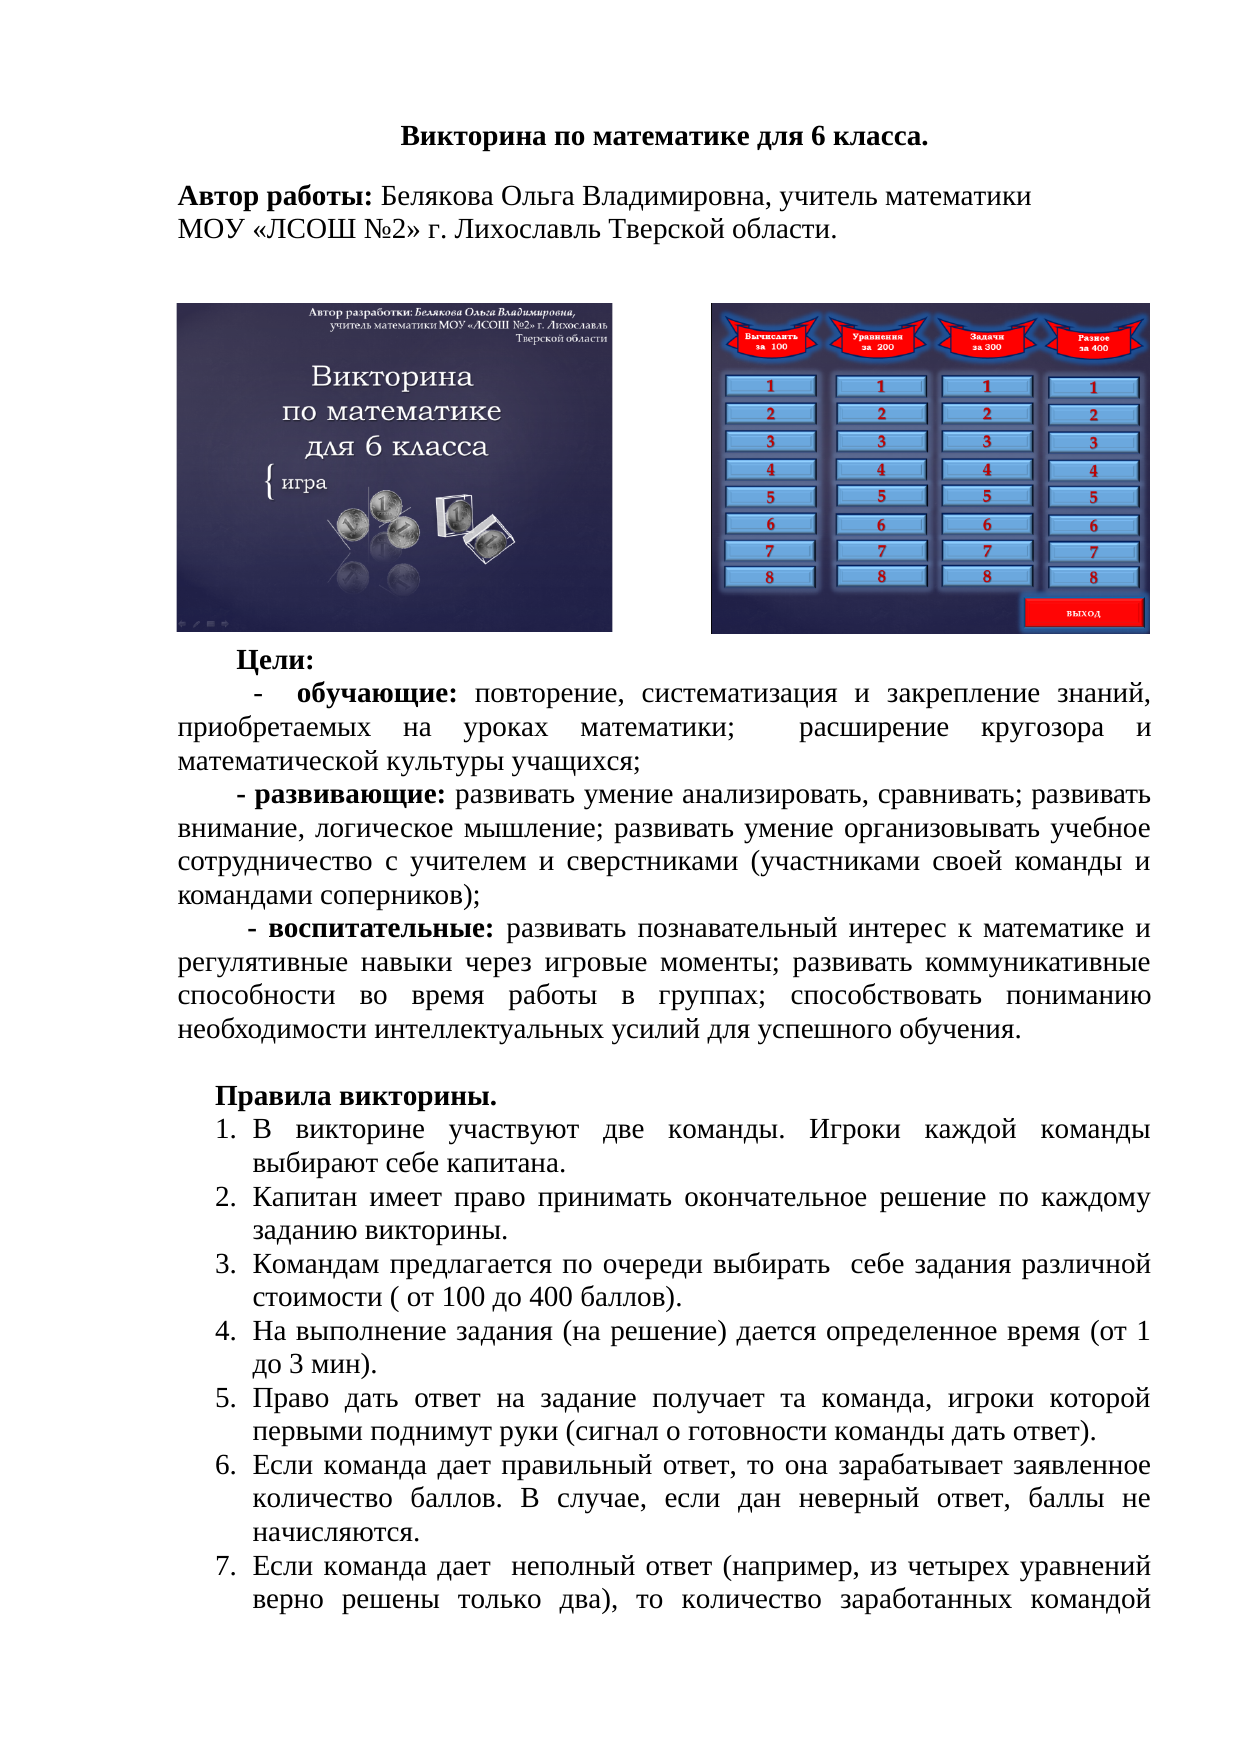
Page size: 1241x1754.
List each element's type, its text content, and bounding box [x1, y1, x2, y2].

list Командам предлагается по очереди выбирать себе задания различной стоимости ( от 100 до 400 баллов). [215, 1246, 1152, 1313]
list Капитан имеет право принимать окончательное решение по каждому заданию викторины. [215, 1179, 1152, 1246]
text - воспитательные: развивать познавательный интерес к математике и регулятивные навыки через игровые моменты; развивать коммуникативные способности во время работы в группах; способствовать пониманию необходимости интеллектуальных усилий для успешного обучения. [177, 910, 1152, 1044]
list В викторине участвуют две команды. Игроки каждой команды выбирают себе капитана. [215, 1112, 1152, 1179]
list Если команда дает правильный ответ, то она зарабатывает заявленное количество баллов. В случае, если дан неверный ответ, баллы не начисляются. [215, 1447, 1152, 1548]
text - развивающие: развивать умение анализировать, сравнивать; развивать внимание, логическое мышление; развивать умение организовывать учебное сотрудничество с учителем и сверстниками (участниками своей команды и командами соперников); [177, 776, 1152, 910]
text Правила викторины. [177, 1078, 1152, 1112]
list Право дать ответ на задание получает та команда, игроки которой первыми поднимут руки (сигнал о готовности команды дать ответ). [215, 1380, 1152, 1447]
picture [711, 303, 1150, 634]
picture [176, 303, 613, 632]
text Викторина по математике для 6 класса. [177, 118, 1152, 152]
list На выполнение задания (на решение) дается определенное время (от 1 до 3 мин). [215, 1313, 1152, 1380]
text Автор работы: Белякова Ольга Владимировна, учитель математики [177, 178, 1152, 212]
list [215, 1548, 1152, 1615]
text - обучающие: повторение, систематизация и закрепление знаний, приобретаемых на уроках математики; расширение кругозора и математической культуры учащихся; [177, 676, 1152, 776]
text Цели: [177, 642, 1152, 676]
text МОУ «ЛСОШ №2» г. Лихославль Тверской области. [177, 212, 1152, 245]
